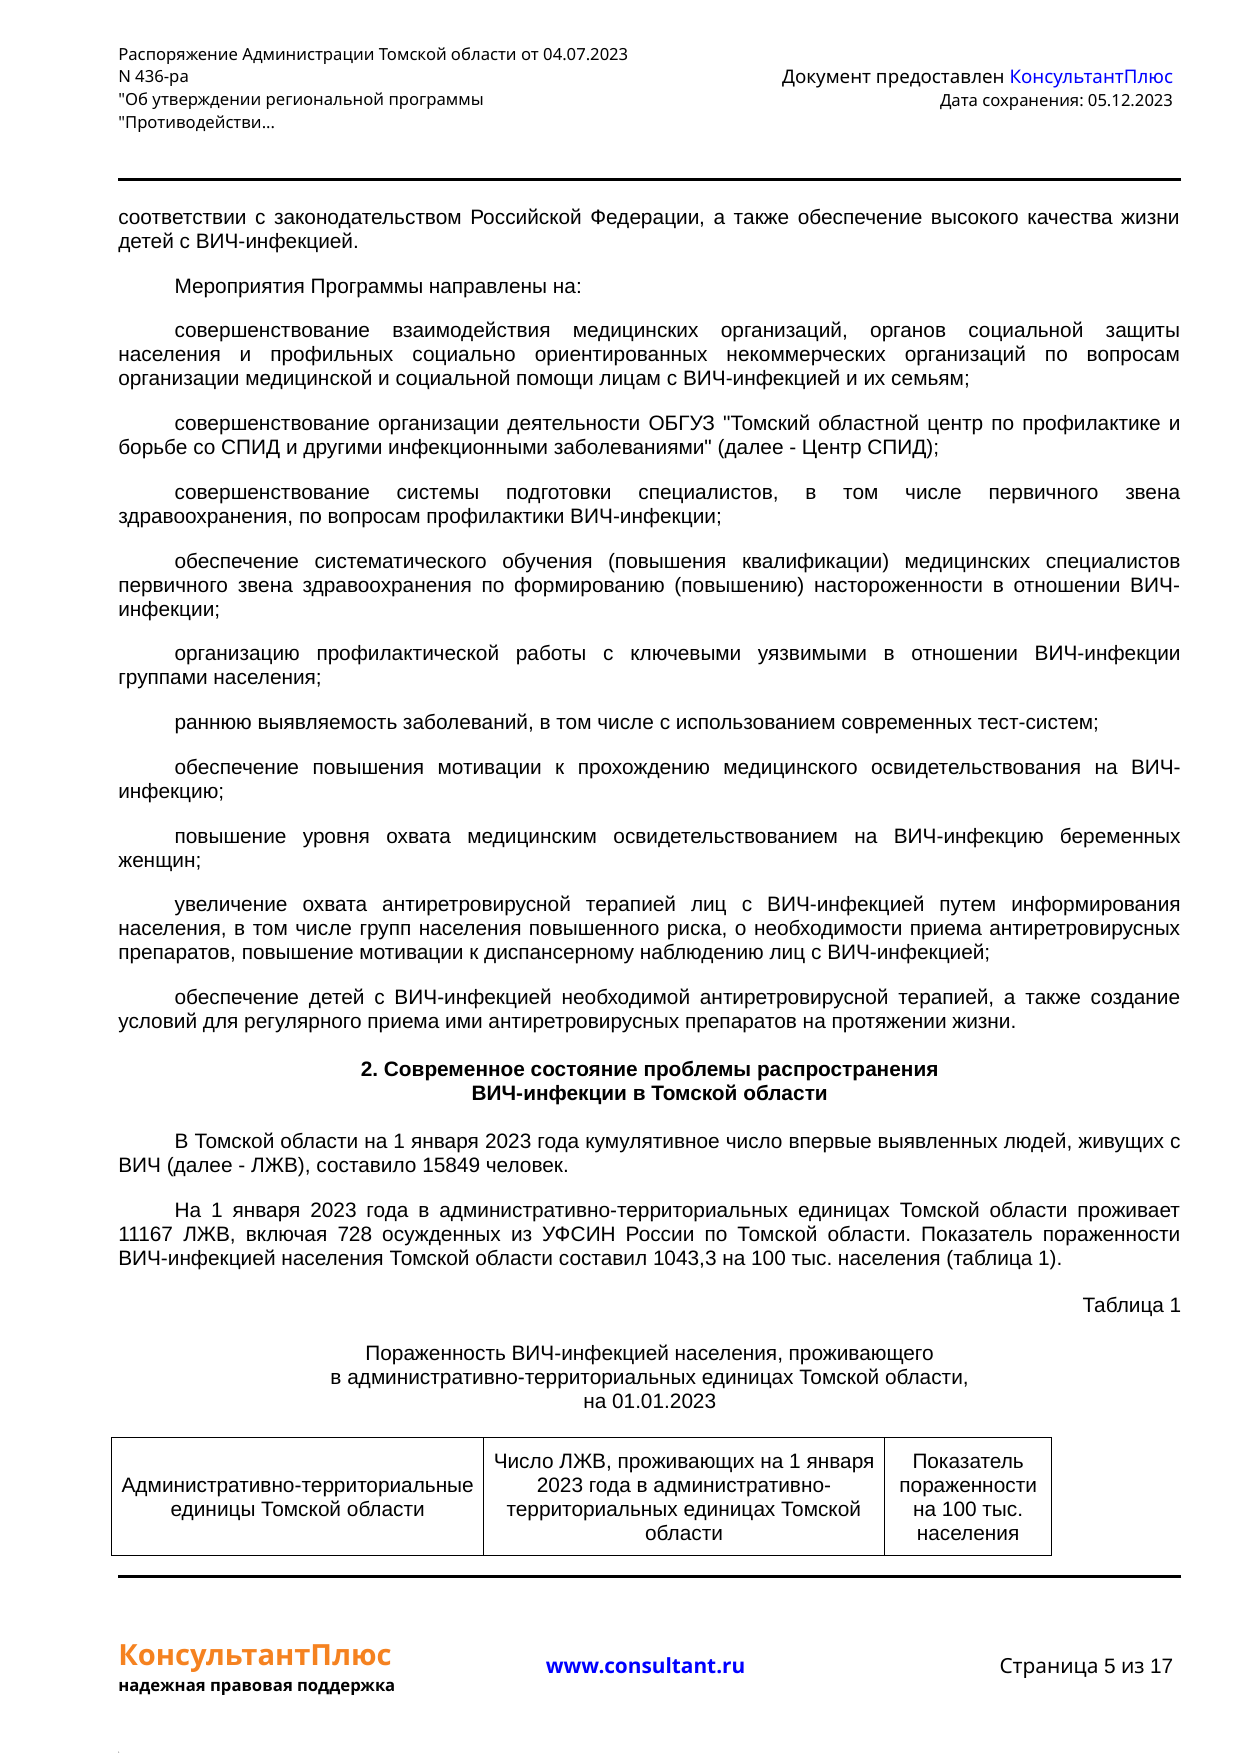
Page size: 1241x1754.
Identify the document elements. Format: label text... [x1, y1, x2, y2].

text обеспечение повышения мотивации к прохождению медицинского освидетельствования на ВИЧ-инфекцию; [118, 755, 1181, 803]
text раннюю выявляемость заболеваний, в том числе с использованием современных тест-систем; [118, 710, 1181, 734]
text на 01.01.2023 [118, 1389, 1181, 1413]
text увеличение охвата антиретровирусной терапией лиц с ВИЧ-инфекцией путем информирования населения, в том числе групп населения повышенного риска, о необходимости приема антиретровирусных препаратов, повышение мотивации к диспансерному наблюдению лиц с ВИЧ-инфекцией; [118, 892, 1181, 964]
text Таблица 1 [118, 1293, 1181, 1317]
text В Томской области на 1 января 2023 года кумулятивное число впервые выявленных людей, живущих с ВИЧ (далее - ЛЖВ), составило 15849 человек. [118, 1129, 1181, 1177]
text Пораженность ВИЧ-инфекцией населения, проживающего [118, 1341, 1181, 1365]
table_header Число ЛЖВ, проживающих на 1 января 2023 года в административно-территориальных единицах Томской области [484, 1438, 884, 1555]
text совершенствование взаимодействия медицинских организаций, органов социальной защиты населения и профильных социально ориентированных некоммерческих организаций по вопросам организации медицинской и социальной помощи лицам с ВИЧ-инфекцией и их семьям; [118, 318, 1181, 390]
text совершенствование системы подготовки специалистов, в том числе первичного звена здравоохранения, по вопросам профилактики ВИЧ-инфекции; [118, 480, 1181, 528]
title ВИЧ-инфекции в Томской области [118, 1081, 1181, 1105]
text обеспечение систематического обучения (повышения квалификации) медицинских специалистов первичного звена здравоохранения по формированию (повышению) настороженности в отношении ВИЧ-инфекции; [118, 548, 1181, 620]
text На 1 января 2023 года в административно-территориальных единицах Томской области проживает 11167 ЛЖВ, включая 728 осужденных из УФСИН России по Томской области. Показатель пораженности ВИЧ-инфекцией населения Томской области составил 1043,3 на 100 тыс. населения (таблица 1). [118, 1197, 1181, 1269]
text совершенствование организации деятельности ОБГУЗ "Томский областной центр по профилактике и борьбе со СПИД и другими инфекционными заболеваниями" (далее - Центр СПИД); [118, 411, 1181, 459]
table_header Показатель пораженности на 100 тыс. населения [885, 1438, 1051, 1555]
table_header Административно-территориальные единицы Томской области [112, 1438, 483, 1555]
text повышение уровня охвата медицинским освидетельствованием на ВИЧ-инфекцию беременных женщин; [118, 823, 1181, 871]
text в административно-территориальных единицах Томской области, [118, 1365, 1181, 1389]
text организацию профилактической работы с ключевыми уязвимыми в отношении ВИЧ-инфекции группами населения; [118, 641, 1181, 689]
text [118, 205, 1181, 253]
title 2. Современное состояние проблемы распространения [118, 1057, 1181, 1081]
text Мероприятия Программы направлены на: [118, 273, 1181, 297]
text обеспечение детей с ВИЧ-инфекцией необходимой антиретровирусной терапией, а также создание условий для регулярного приема ими антиретровирусных препаратов на протяжении жизни. [118, 985, 1181, 1033]
